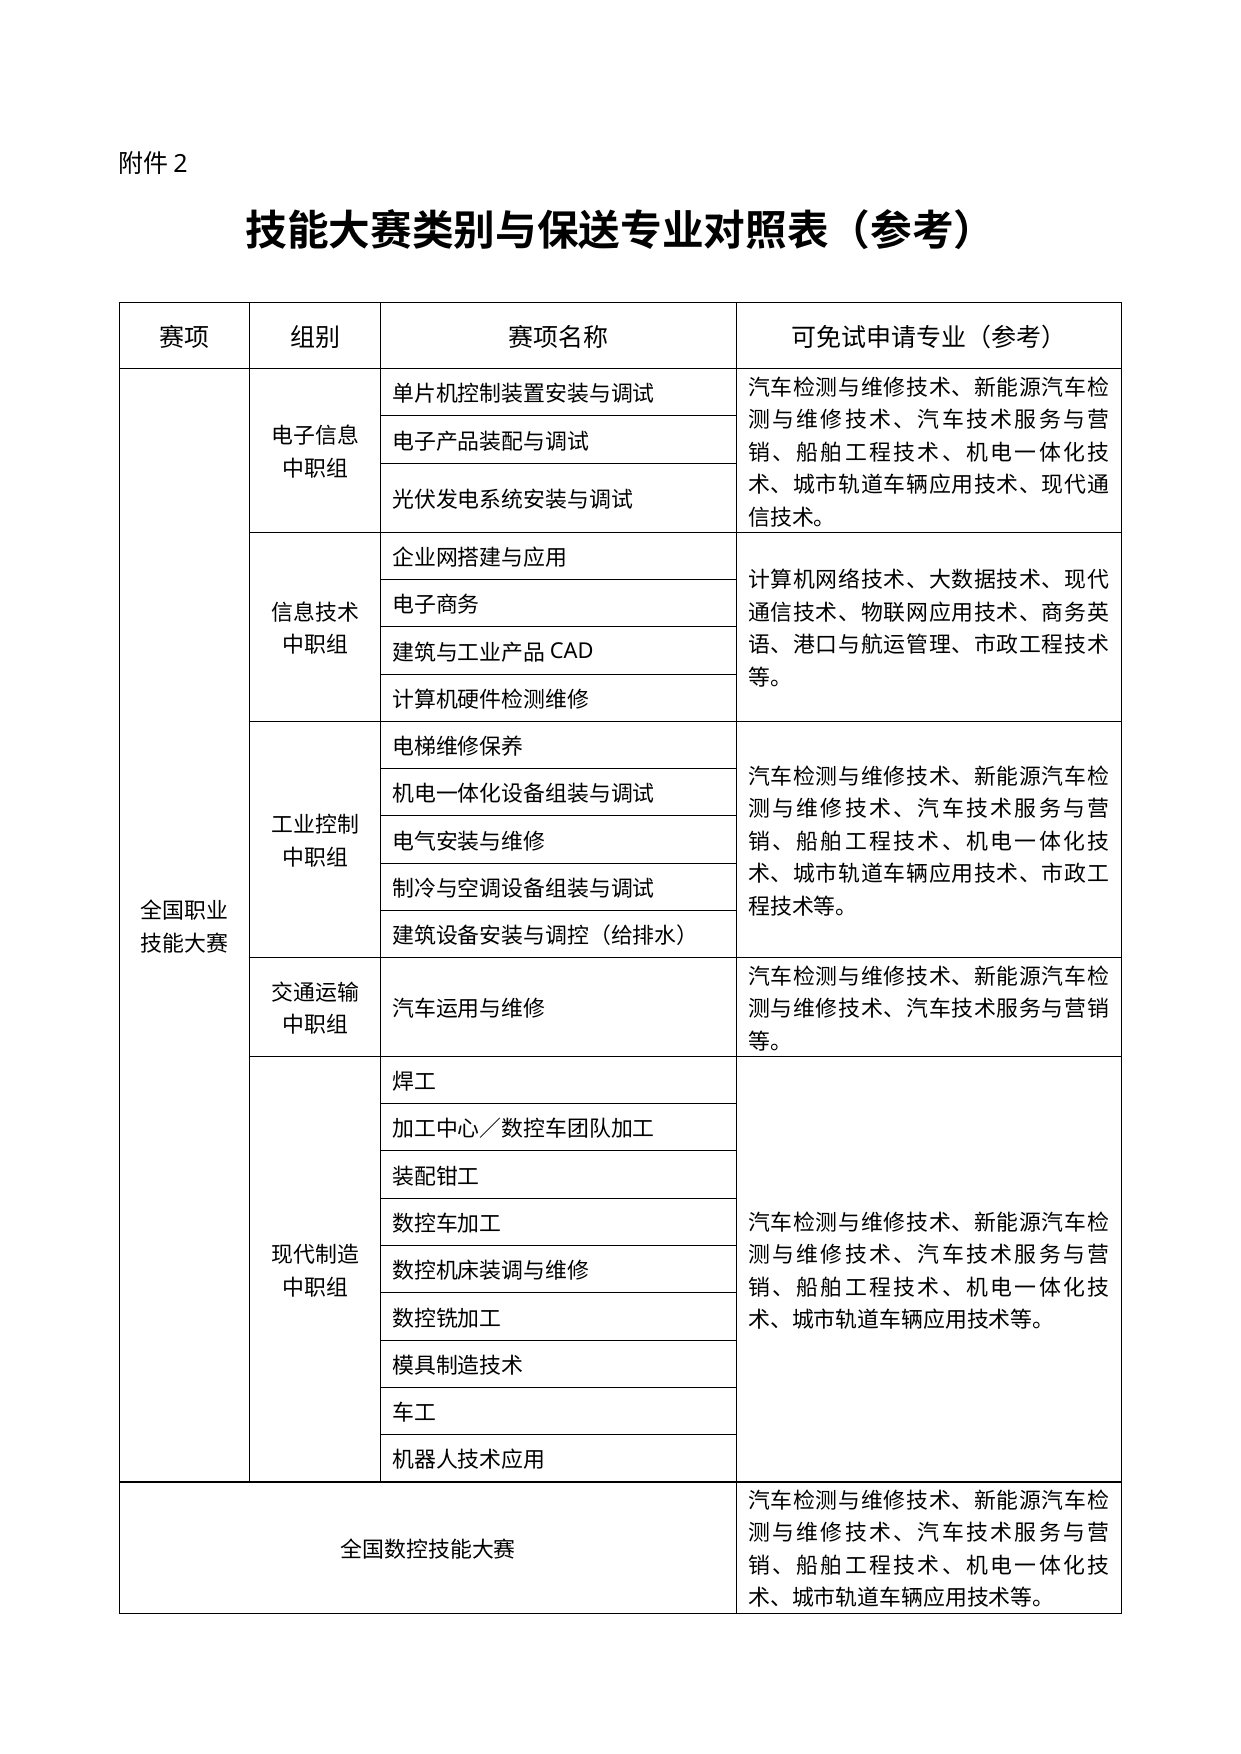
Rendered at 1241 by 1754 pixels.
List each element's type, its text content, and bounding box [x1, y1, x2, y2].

table_cell 计算机网络技术、大数据技术、现代通信技术、物联网应用技术、商务英语、港口与航运管理、市政工程技术等。 [737, 533, 1121, 721]
table_header 可免试申请专业（参考） [737, 303, 1121, 368]
table_cell 计算机硬件检测维修 [381, 675, 736, 721]
table_cell 加工中心／数控车团队加工 [381, 1104, 736, 1150]
table_cell 建筑与工业产品CAD [381, 627, 736, 673]
table_cell 信息技术 中职组 [250, 533, 380, 721]
table_cell 电子信息 中职组 [250, 369, 380, 532]
table_cell 机器人技术应用 [381, 1435, 736, 1481]
table_cell 工业控制 中职组 [250, 722, 380, 957]
table_cell 汽车运用与维修 [381, 958, 736, 1056]
table_cell 数控机床装调与维修 [381, 1246, 736, 1292]
table_header 赛项名称 [381, 303, 736, 368]
table_header 赛项 [120, 303, 249, 368]
table_cell 模具制造技术 [381, 1341, 736, 1387]
table_cell 汽车检测与维修技术、新能源汽车检测与维修技术、汽车技术服务与营销、船舶工程技术、机电一体化技术、城市轨道车辆应用技术、现代通信技术。 [737, 369, 1121, 532]
table_cell 装配钳工 [381, 1151, 736, 1198]
table_cell 汽车检测与维修技术、新能源汽车检测与维修技术、汽车技术服务与营销、船舶工程技术、机电一体化技术、城市轨道车辆应用技术等。 [737, 1057, 1121, 1481]
table_cell 机电一体化设备组装与调试 [381, 769, 736, 815]
table_cell 光伏发电系统安装与调试 [381, 464, 736, 532]
text 技能大赛类别与保送专业对照表（参考） [118, 194, 1122, 259]
table_cell 电气安装与维修 [381, 816, 736, 863]
table_cell 全国职业技能大赛 [120, 369, 249, 1481]
table_cell 交通运输 中职组 [250, 958, 380, 1056]
table_cell 企业网搭建与应用 [381, 533, 736, 579]
table_cell 单片机控制装置安装与调试 [381, 369, 736, 415]
table_cell 数控车加工 [381, 1199, 736, 1245]
table_cell 电梯维修保养 [381, 722, 736, 768]
text 附件2 [118, 129, 1122, 194]
table_cell 焊工 [381, 1057, 736, 1103]
table_cell 现代制造 中职组 [250, 1057, 380, 1481]
table_cell 汽车检测与维修技术、新能源汽车检测与维修技术、汽车技术服务与营销、船舶工程技术、机电一体化技术、城市轨道车辆应用技术等。 [737, 1483, 1121, 1612]
table_cell 汽车检测与维修技术、新能源汽车检测与维修技术、汽车技术服务与营销、船舶工程技术、机电一体化技术、城市轨道车辆应用技术、市政工程技术等。 [737, 722, 1121, 957]
table_cell 电子商务 [381, 580, 736, 626]
table_cell 车工 [381, 1388, 736, 1434]
table_cell 制冷与空调设备组装与调试 [381, 864, 736, 910]
table_cell 数控铣加工 [381, 1293, 736, 1339]
table_header 组别 [250, 303, 380, 368]
table_cell 建筑设备安装与调控（给排水） [381, 911, 736, 957]
table_cell 汽车检测与维修技术、新能源汽车检测与维修技术、汽车技术服务与营销等。 [737, 958, 1121, 1056]
table_cell 全国数控技能大赛 [120, 1483, 736, 1612]
table_cell 电子产品装配与调试 [381, 416, 736, 463]
